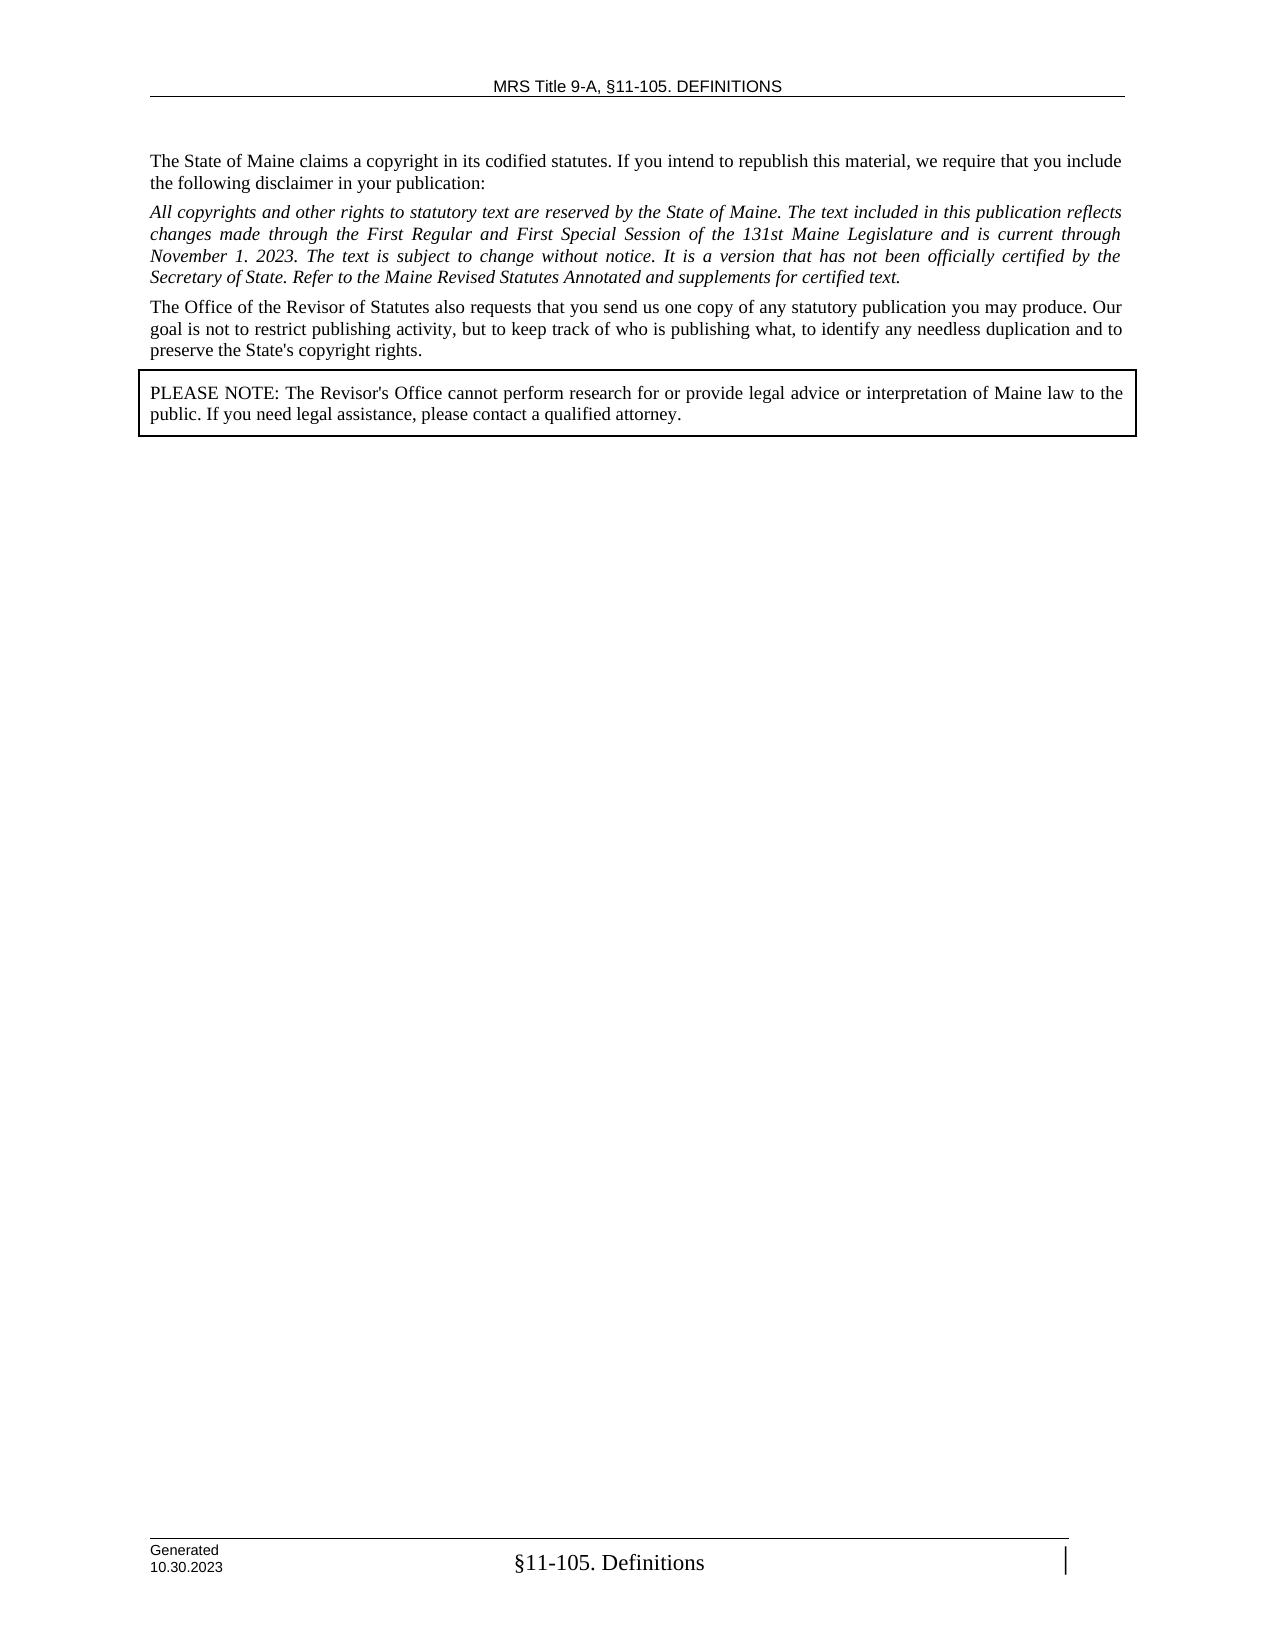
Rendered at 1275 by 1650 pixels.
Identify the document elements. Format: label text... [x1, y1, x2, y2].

text All copyrights and other rights to statutory text are reserved by the State of Maine. The text included in this publication reflects changes made through the First Regular and First Special Session of the 131st Maine Legislature and is current through November 1. 2023 . The text is subject to change without notice. It is a version that has not been officially certified by the Secretary of State. Refer to the Maine Revised Statutes Annotated and supplements for certified text. [150, 201, 1125, 288]
text PLEASE NOTE: The Revisor's Office cannot perform research for or provide legal advice or interpretation of Maine law to the public. If you need legal assistance, please contact a qualified attorney. [140, 371, 1135, 435]
text The State of Maine claims a copyright in its codified statutes. If you intend to republish this material, we require that you include the following disclaimer in your publication: [150, 150, 1125, 193]
text The Office of the Revisor of Statutes also requests that you send us one copy of any statutory publication you may produce. Our goal is not to restrict publishing activity, but to keep track of who is publishing what, to identify any needless duplication and to preserve the State's copyright rights. [150, 296, 1125, 361]
